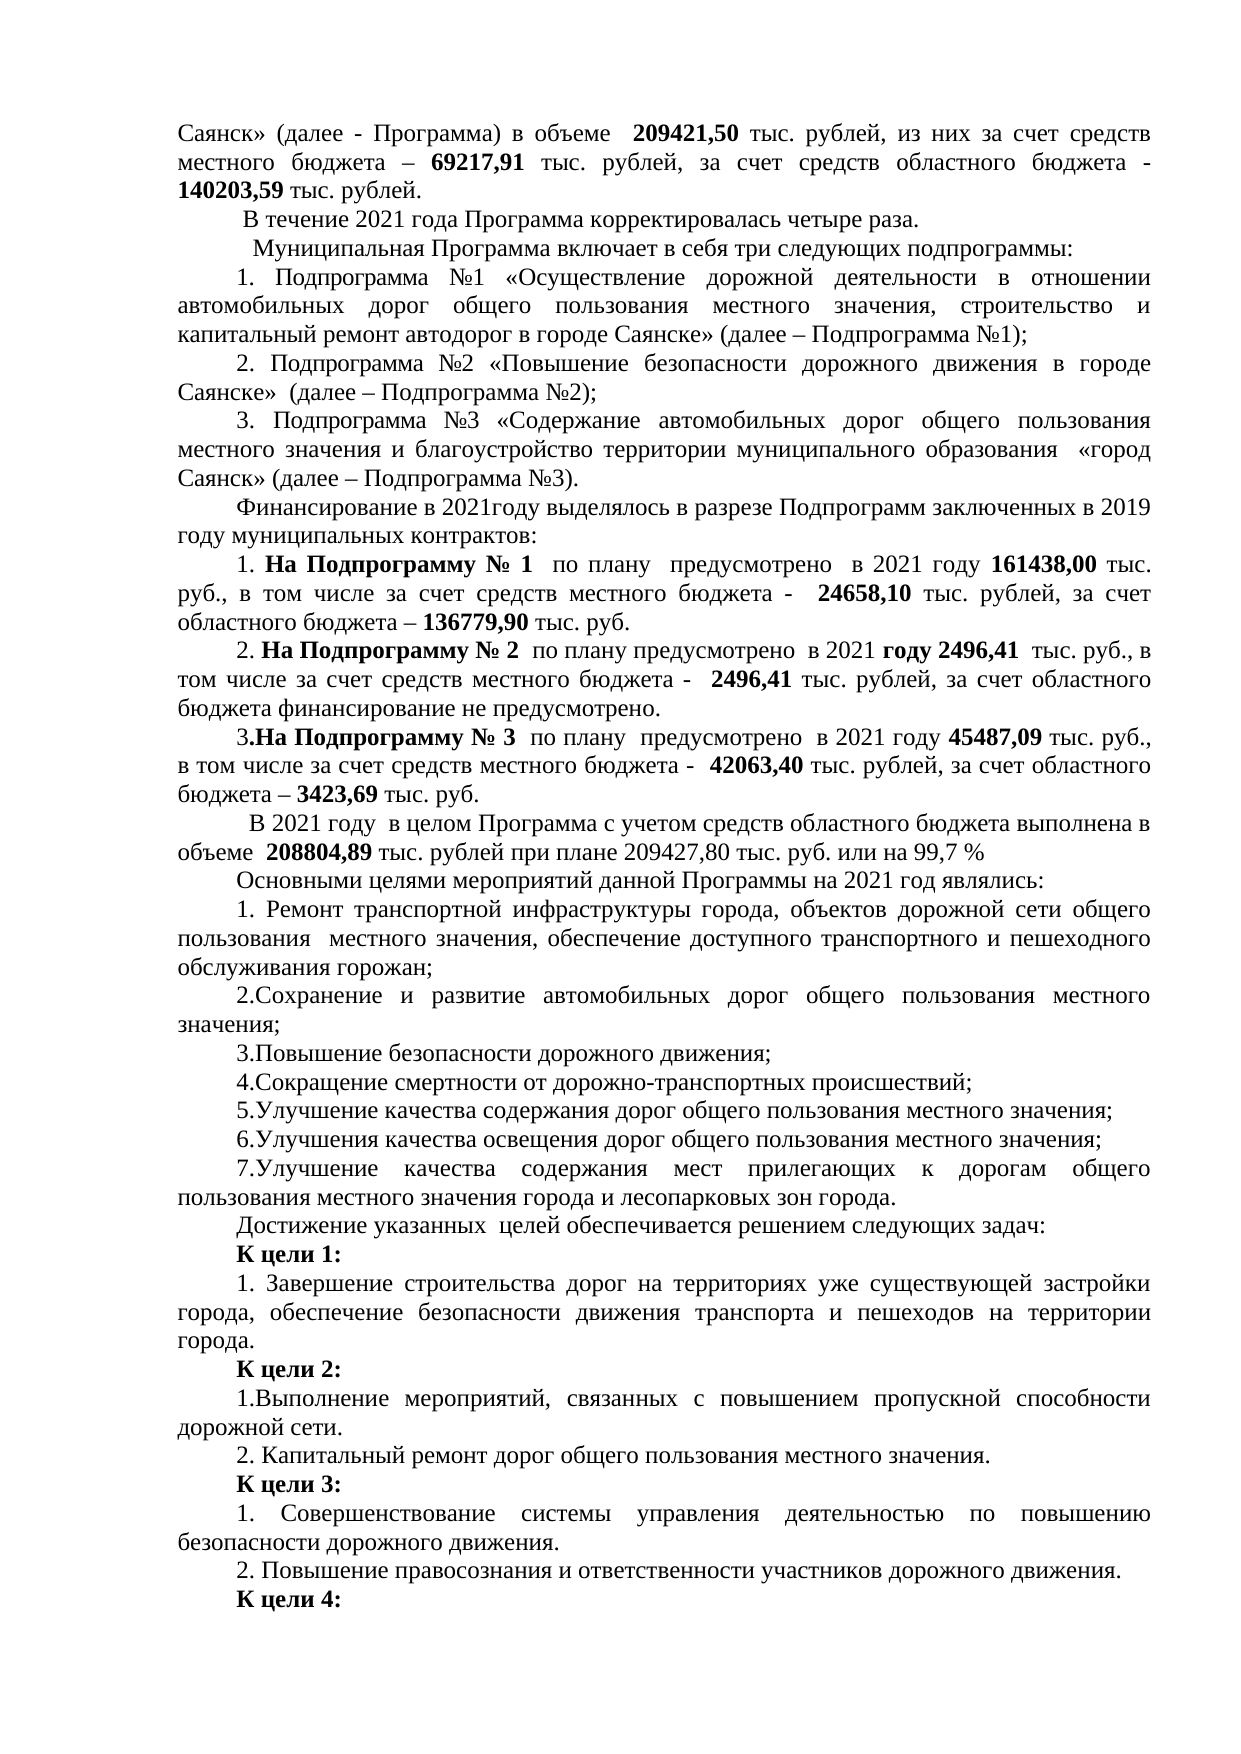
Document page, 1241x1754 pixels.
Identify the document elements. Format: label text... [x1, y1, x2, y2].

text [177, 118, 1152, 204]
text Основными целями мероприятий данной Программы на 2021 год являлись: [177, 866, 1152, 894]
text 1. Завершение строительства дорог на территориях уже существующей застройки города, обеспечение безопасности движения транспорта и пешеходов на территории города. [177, 1268, 1152, 1354]
text К цели 2: [177, 1354, 1152, 1383]
text 4.Сокращение смертности от дорожно-транспортных происшествий; [177, 1067, 1152, 1096]
text 3. Подпрограмма №3 «Содержание автомобильных дорог общего пользования местного значения и благоустройство территории муниципального образования «город Саянск» (далее – Подпрограмма №3). [177, 406, 1152, 492]
text Достижение указанных целей обеспечивается решением следующих задач: [177, 1211, 1152, 1239]
text 1. На Подпрограмму № 1 по плану предусмотрено в 2021 году 161438,00 тыс. руб., в том числе за счет средств местного бюджета - 24658,10 тыс. рублей, за счет областного бюджета – 136779,90 тыс. руб. [177, 549, 1152, 636]
text 6.Улучшения качества освещения дорог общего пользования местного значения; [177, 1124, 1152, 1153]
text 2. Повышение правосознания и ответственности участников дорожного движения. [177, 1556, 1152, 1584]
text 5.Улучшение качества содержания дорог общего пользования местного значения; [177, 1096, 1152, 1124]
text 3.На Подпрограмму № 3 по плану предусмотрено в 2021 году 45487,09 тыс. руб., в том числе за счет средств местного бюджета - 42063,40 тыс. рублей, за счет областного бюджета – 3423,69 тыс. руб. [177, 722, 1152, 808]
text Финансирование в 2021году выделялось в разрезе Подпрограмм заключенных в 2019 году муниципальных контрактов: [177, 492, 1152, 549]
text В течение 2021 года Программа корректировалась четыре раза. [177, 204, 1152, 233]
text 2. На Подпрограмму № 2 по плану предусмотрено в 2021 году 2496,41 тыс. руб., в том числе за счет средств местного бюджета - 2496,41 тыс. рублей, за счет областного бюджета финансирование не предусмотрено. [177, 636, 1152, 722]
text К цели 3: [177, 1469, 1152, 1498]
text 1. Совершенствование системы управления деятельностью по повышению безопасности дорожного движения. [177, 1498, 1152, 1556]
text К цели 4: [177, 1584, 1152, 1613]
text 1.Выполнение мероприятий, связанных с повышением пропускной способности дорожной сети. [177, 1383, 1152, 1441]
text 1. Ремонт транспортной инфраструктуры города, объектов дорожной сети общего пользования местного значения, обеспечение доступного транспортного и пешеходного обслуживания горожан; [177, 894, 1152, 981]
text 2. Капитальный ремонт дорог общего пользования местного значения. [177, 1441, 1152, 1469]
text 7.Улучшение качества содержания мест прилегающих к дорогам общего пользования местного значения города и лесопарковых зон города. [177, 1153, 1152, 1211]
text 2. Подпрограмма №2 «Повышение безопасности дорожного движения в городе Саянске» (далее – Подпрограмма №2); [177, 348, 1152, 406]
text В 2021 году в целом Программа с учетом средств областного бюджета выполнена в объеме 208804,89 тыс. рублей при плане 209427,80 тыс. руб. или на 99,7 % [177, 808, 1152, 866]
text 1. Подпрограмма №1 «Осуществление дорожной деятельности в отношении автомобильных дорог общего пользования местного значения, строительство и капитальный ремонт автодорог в городе Саянске» (далее – Подпрограмма №1); [177, 262, 1152, 348]
text 3.Повышение безопасности дорожного движения; [177, 1038, 1152, 1067]
text Муниципальная Программа включает в себя три следующих подпрограммы: [177, 233, 1152, 262]
text К цели 1: [177, 1239, 1152, 1268]
text 2.Сохранение и развитие автомобильных дорог общего пользования местного значения; [177, 981, 1152, 1038]
